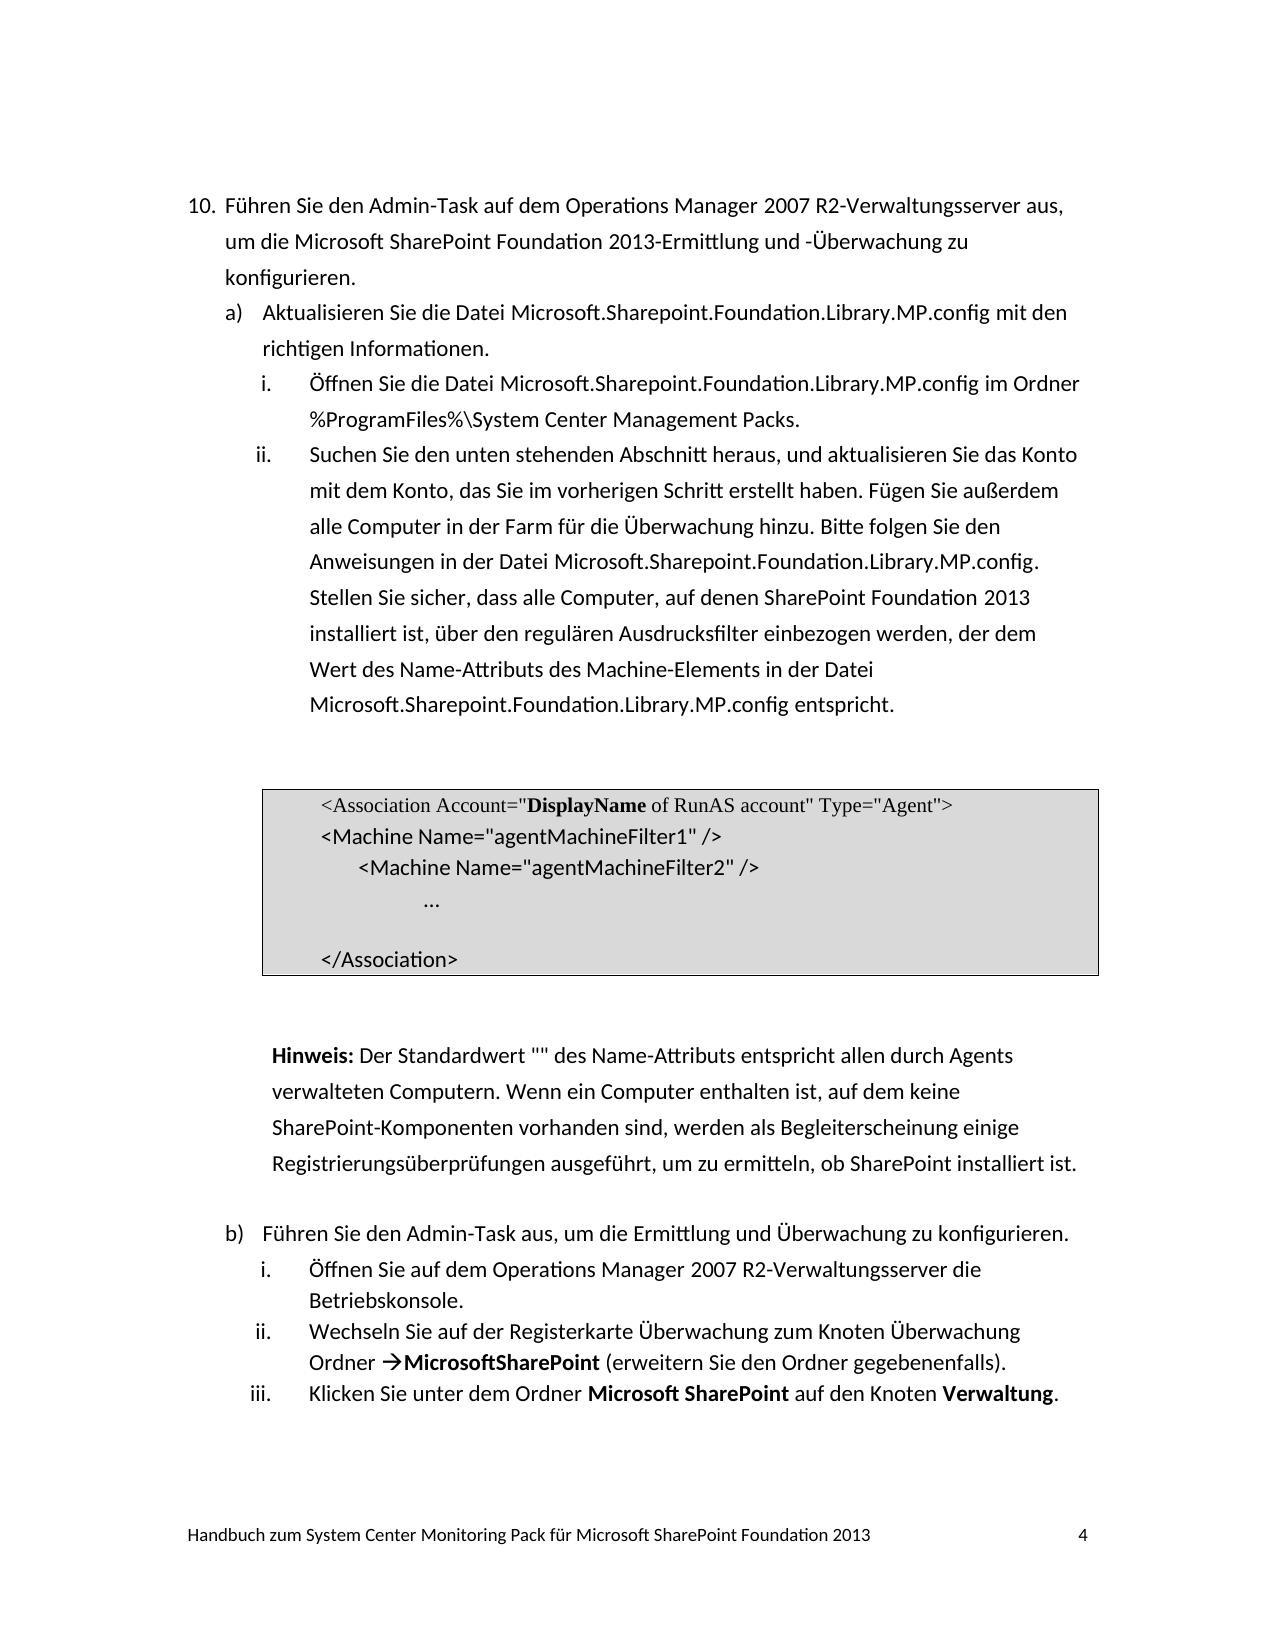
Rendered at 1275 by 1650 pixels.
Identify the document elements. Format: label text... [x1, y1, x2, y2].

list Aktualisieren Sie die Datei Microsoft.Sharepoint.Foundation.Library.MP.config mit den richtigen Informationen. [225, 297, 1087, 363]
list Öffnen Sie auf dem Operations Manager 2007 R2-Verwaltungsserver die Betriebskonsole. [271, 1253, 1087, 1316]
list Führen Sie den Admin-Task auf dem Operations Manager 2007 R2-Verwaltungsserver aus, um die Microsoft SharePoint Foundation 2013-Ermittlung und -Überwachung zu konfigurieren. [187, 190, 1087, 292]
list Wechseln Sie auf der Registerkarte Überwachung zum Knoten Überwachung Ordner MicrosoftSharePoint (erweitern Sie den Ordner gegebenenfalls). [271, 1316, 1087, 1378]
list Klicken Sie unter dem Ordner Microsoft SharePoint auf den Knoten Verwaltung. [271, 1378, 1087, 1409]
list Hinweis: Der Standardwert "" des Name-Attributs entspricht allen durch Agents verwalteten Computern. Wenn ein Computer enthalten ist, auf dem keine SharePoint-Komponenten vorhanden sind, werden als Begleiterscheinung einige Registrierungsüberprüfungen ausgeführt, um zu ermitteln, ob SharePoint installiert ist. [272, 1040, 1087, 1178]
table_header <Association Account="DisplayName of RunAS account" Type="Agent"> <Machine Name="agentMachineFilter1" /> <Machine Name="agentMachineFilter2" /> … </Association> [263, 790, 1098, 974]
list Führen Sie den Admin-Task aus, um die Ermittlung und Überwachung zu konfigurieren. [225, 1218, 1087, 1249]
list Öffnen Sie die Datei Microsoft.Sharepoint.Foundation.Library.MP.config im Ordner %ProgramFiles%\System Center Management Packs. [272, 368, 1087, 434]
list Suchen Sie den unten stehenden Abschnitt heraus, und aktualisieren Sie das Konto mit dem Konto, das Sie im vorherigen Schritt erstellt haben. Fügen Sie außerdem alle Computer in der Farm für die Überwachung hinzu. Bitte folgen Sie den Anweisungen in der Datei Microsoft.Sharepoint.Foundation.Library.MP.config. Stellen Sie sicher, dass alle Computer, auf denen SharePoint Foundation 2013 installiert ist, über den regulären Ausdrucksfilter einbezogen werden, der dem Wert des Name-Attributs des Machine-Elements in der Datei Microsoft.Sharepoint.Foundation.Library.MP.config entspricht. [272, 439, 1087, 720]
